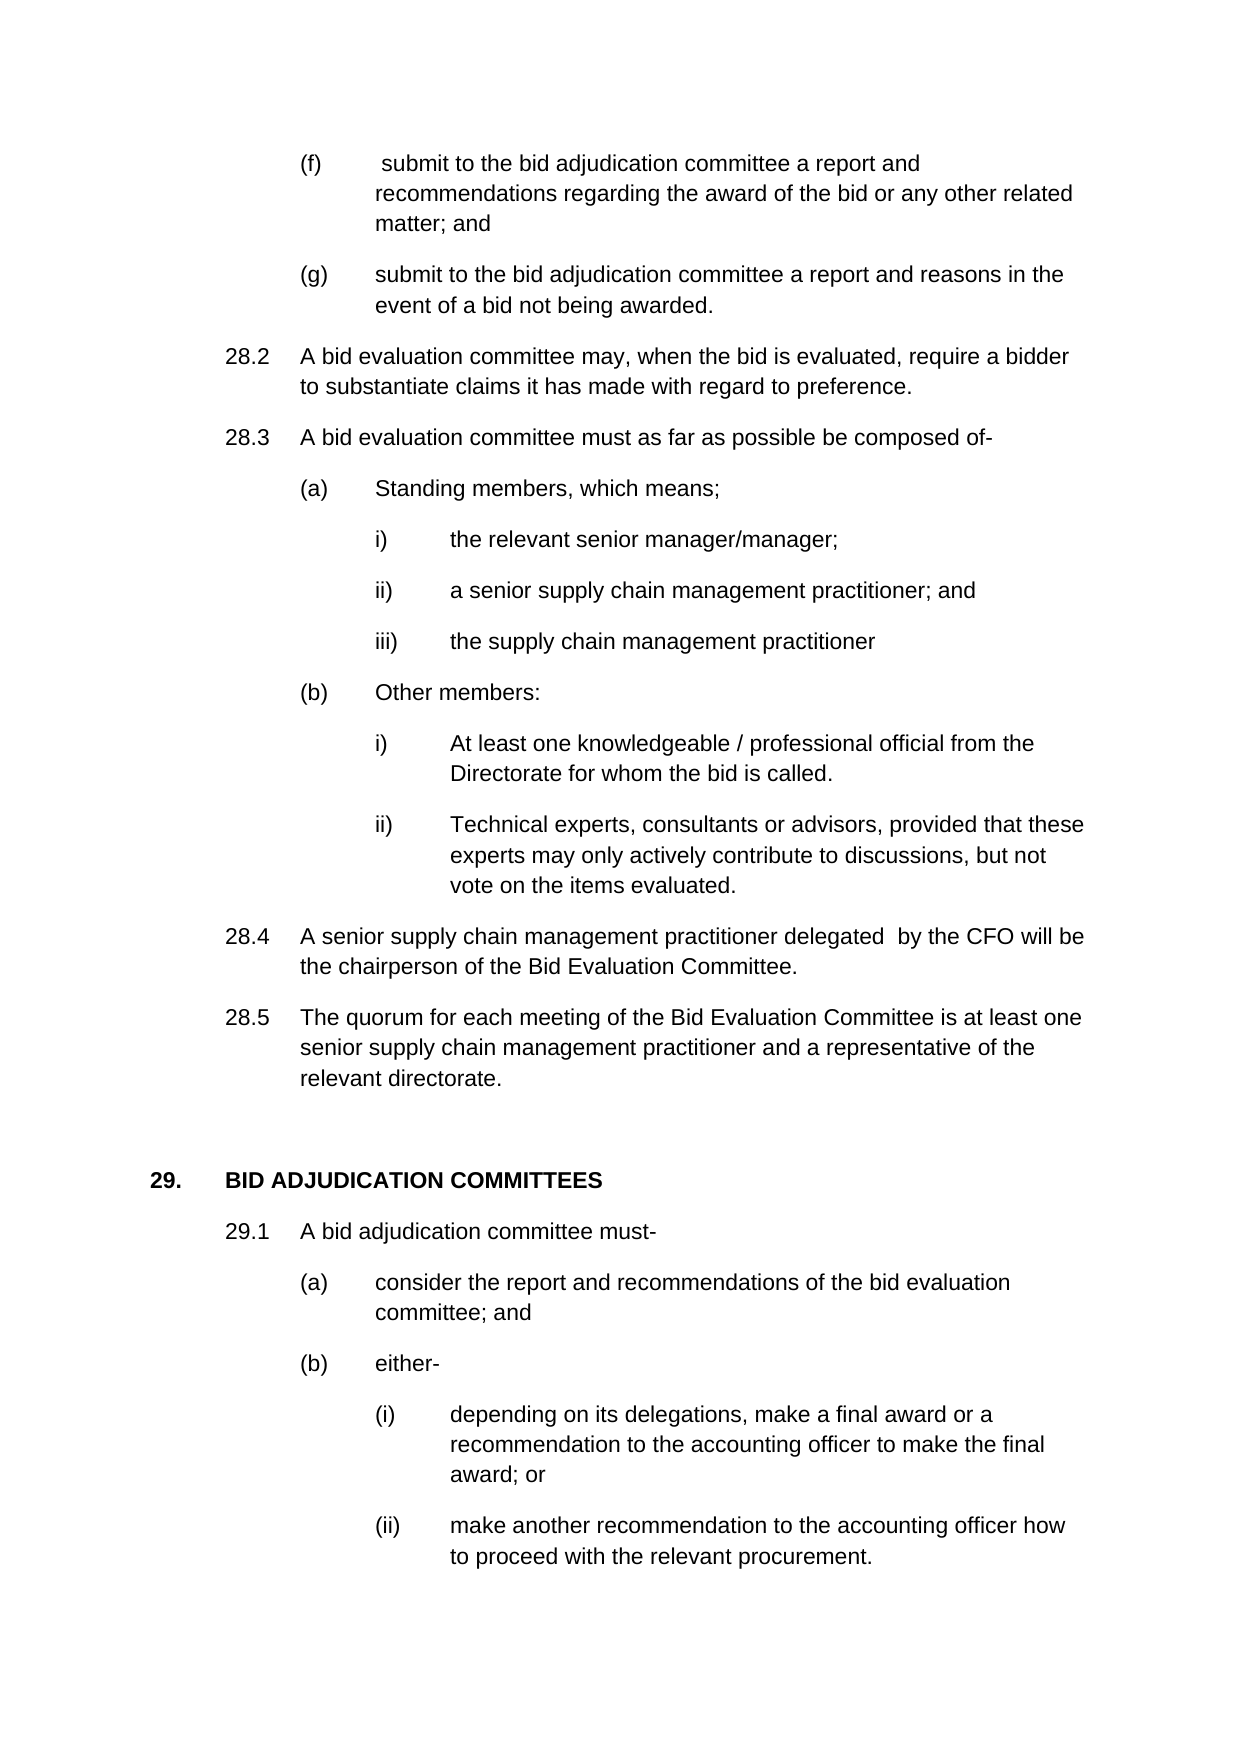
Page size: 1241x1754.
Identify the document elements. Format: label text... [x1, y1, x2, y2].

text iii) the supply chain management practitioner [300, 628, 1090, 654]
text 28.2 A bid evaluation committee may, when the bid is evaluated, require a bidder to substantiate claims it has made with regard to preference. [225, 343, 1090, 399]
text (b) either- [225, 1350, 1090, 1376]
text (f) submit to the bid adjudication committee a report and recommendations regarding the award of the bid or any other related matter; and [300, 150, 1090, 237]
text 28.5 The quorum for each meeting of the Bid Evaluation Committee is at least one senior supply chain management practitioner and a representative of the relevant directorate. [225, 1004, 1090, 1091]
text (ii) make another recommendation to the accounting officer how to proceed with the relevant procurement. [375, 1512, 1090, 1569]
text (a) consider the report and recommendations of the bid evaluation committee; and [300, 1269, 1090, 1325]
text ii) Technical experts, consultants or advisors, provided that these experts may only actively contribute to discussions, but not vote on the items evaluated. [375, 811, 1090, 898]
text 28.4 A senior supply chain management practitioner delegated by the CFO will be the chairperson of the Bid Evaluation Committee. [225, 923, 1090, 979]
text i) the relevant senior manager/manager; [300, 526, 1090, 552]
text ii) a senior supply chain management practitioner; and [300, 577, 1090, 603]
text 29. BID ADJUDICATION COMMITTEES [150, 1167, 1090, 1193]
text (a) Standing members, which means; [225, 475, 1090, 501]
text 28.3 A bid evaluation committee must as far as possible be composed of- [150, 424, 1090, 450]
text (g) submit to the bid adjudication committee a report and reasons in the event of a bid not being awarded. [300, 261, 1090, 318]
text (b) Other members: [225, 679, 1090, 706]
text i) At least one knowledgeable / professional official from the Directorate for whom the bid is called. [375, 730, 1090, 787]
text (i) depending on its delegations, make a final award or a recommendation to the accounting officer to make the final award; or [375, 1401, 1090, 1488]
text 29.1 A bid adjudication committee must- [150, 1218, 1090, 1244]
